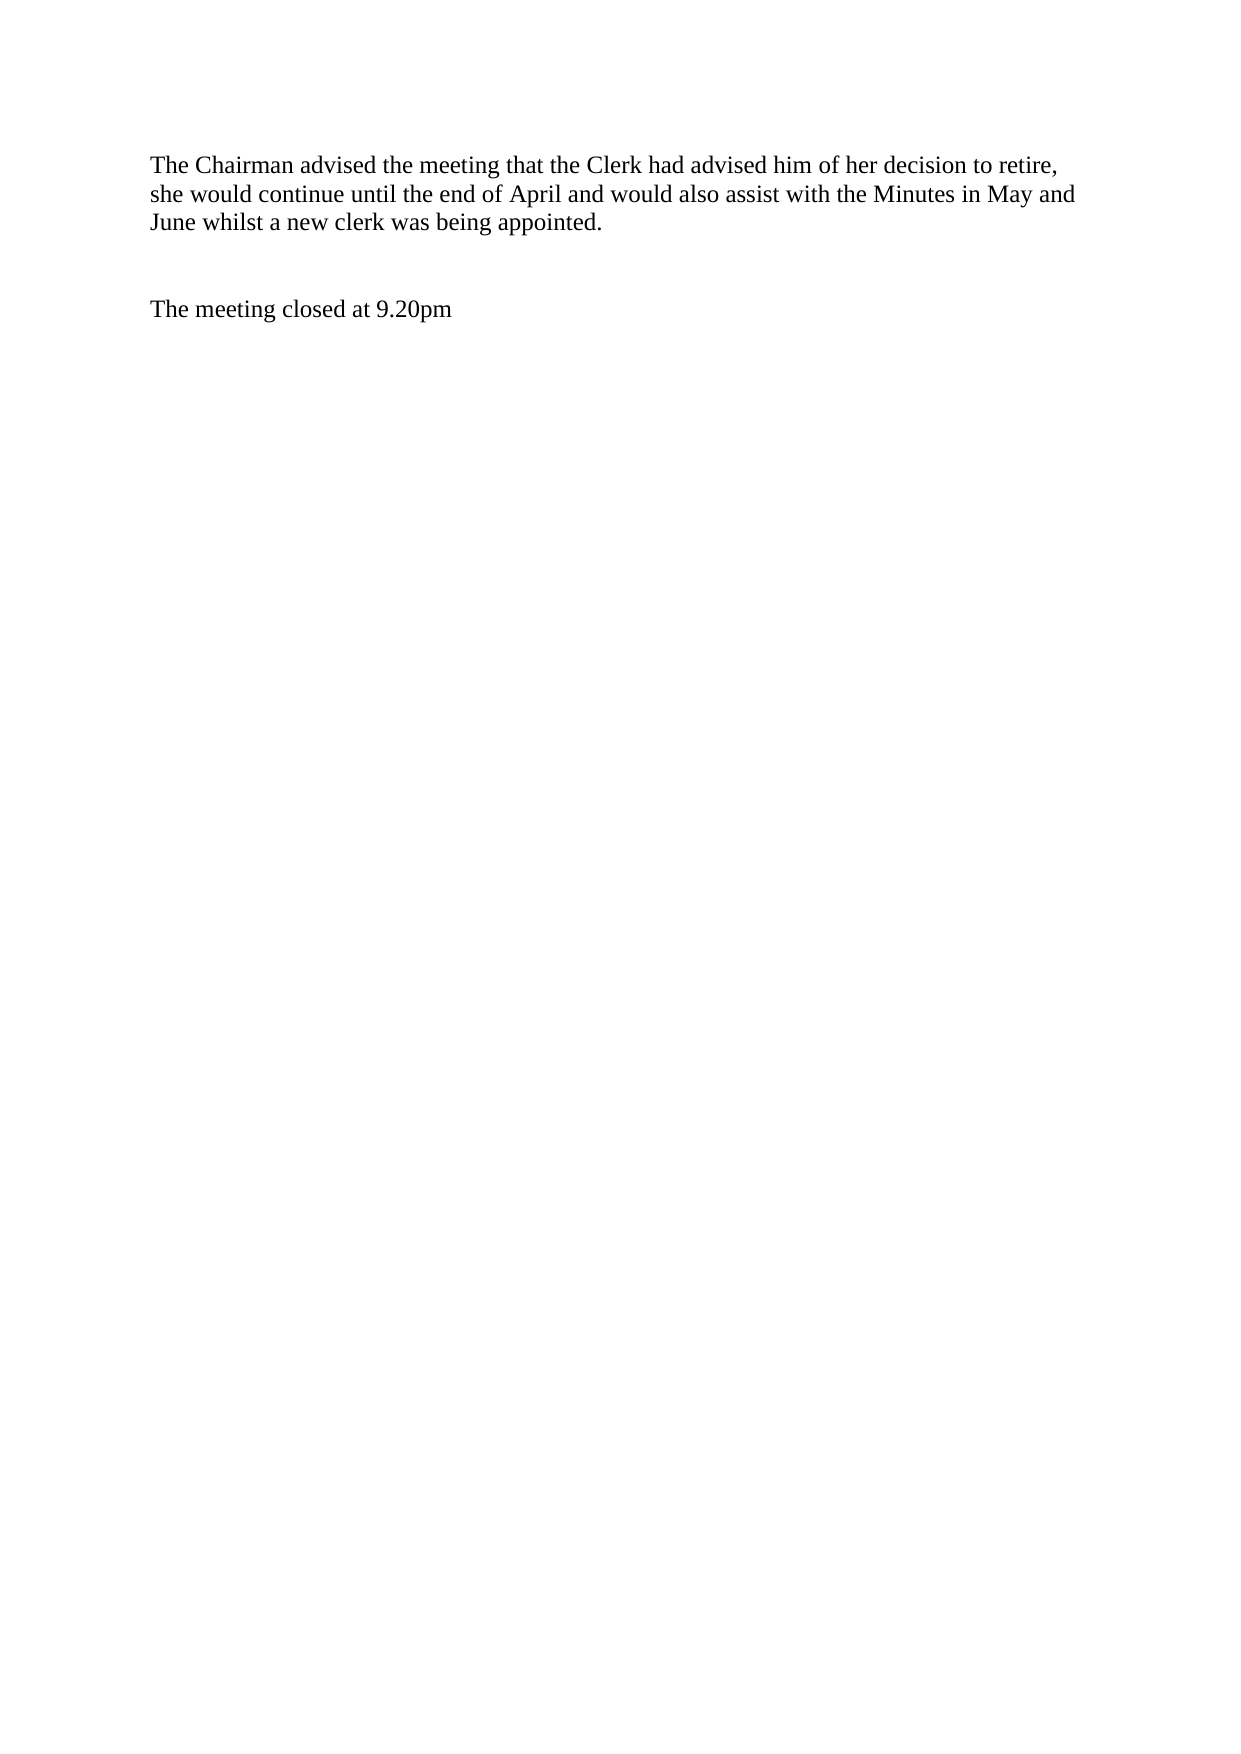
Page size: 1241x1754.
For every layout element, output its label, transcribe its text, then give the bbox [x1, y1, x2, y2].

text The Chairman advised the meeting that the Clerk had advised him of her decision to retire, she would continue until the end of April and would also assist with the Minutes in May and June whilst a new clerk was being appointed. [150, 150, 1090, 236]
text The meeting closed at 9.20pm [150, 294, 1090, 322]
